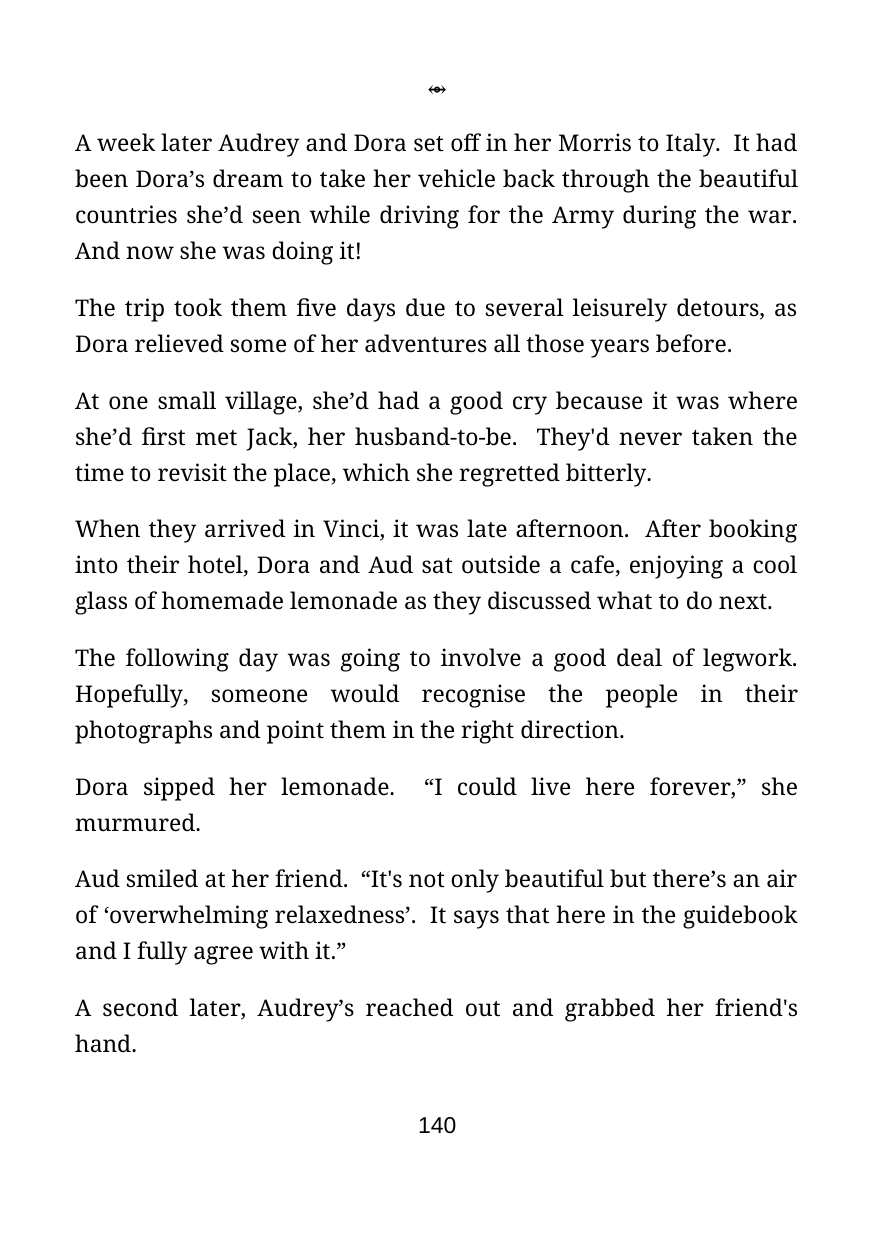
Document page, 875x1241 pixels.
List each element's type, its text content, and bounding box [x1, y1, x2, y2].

text Dora sipped her lemonade. “I could live here forever,” she murmured. [75, 771, 799, 838]
text A week later Audrey and Dora set off in her Morris to Italy. It had been Dora’s dream to take her vehicle back through the beautiful countries she’d seen while driving for the Army during the war. And now she was doing it! [75, 127, 799, 266]
text When they arrived in Vinci, it was late afternoon. After booking into their hotel, Dora and Aud sat outside a cafe, enjoying a cool glass of homemade lemonade as they discussed what to do next. [75, 513, 799, 616]
text At one small village, she’d had a good cry because it was where she’d first met Jack, her husband-to-be. They'd never taken the time to revisit the place, which she regretted bitterly. [75, 385, 799, 488]
text ⥈ [75, 75, 799, 102]
text Aud smiled at her friend. “It's not only beautiful but there’s an air of ‘overwhelming relaxedness’. It says that here in the guidebook and I fully agree with it.” [75, 863, 799, 966]
text The trip took them five days due to several leisurely detours, as Dora relieved some of her adventures all those years before. [75, 292, 799, 359]
text A second later, Audrey’s reached out and grabbed her friend's hand. [75, 992, 799, 1059]
text The following day was going to involve a good deal of legwork. Hopefully, someone would recognise the people in their photographs and point them in the right direction. [75, 642, 799, 745]
